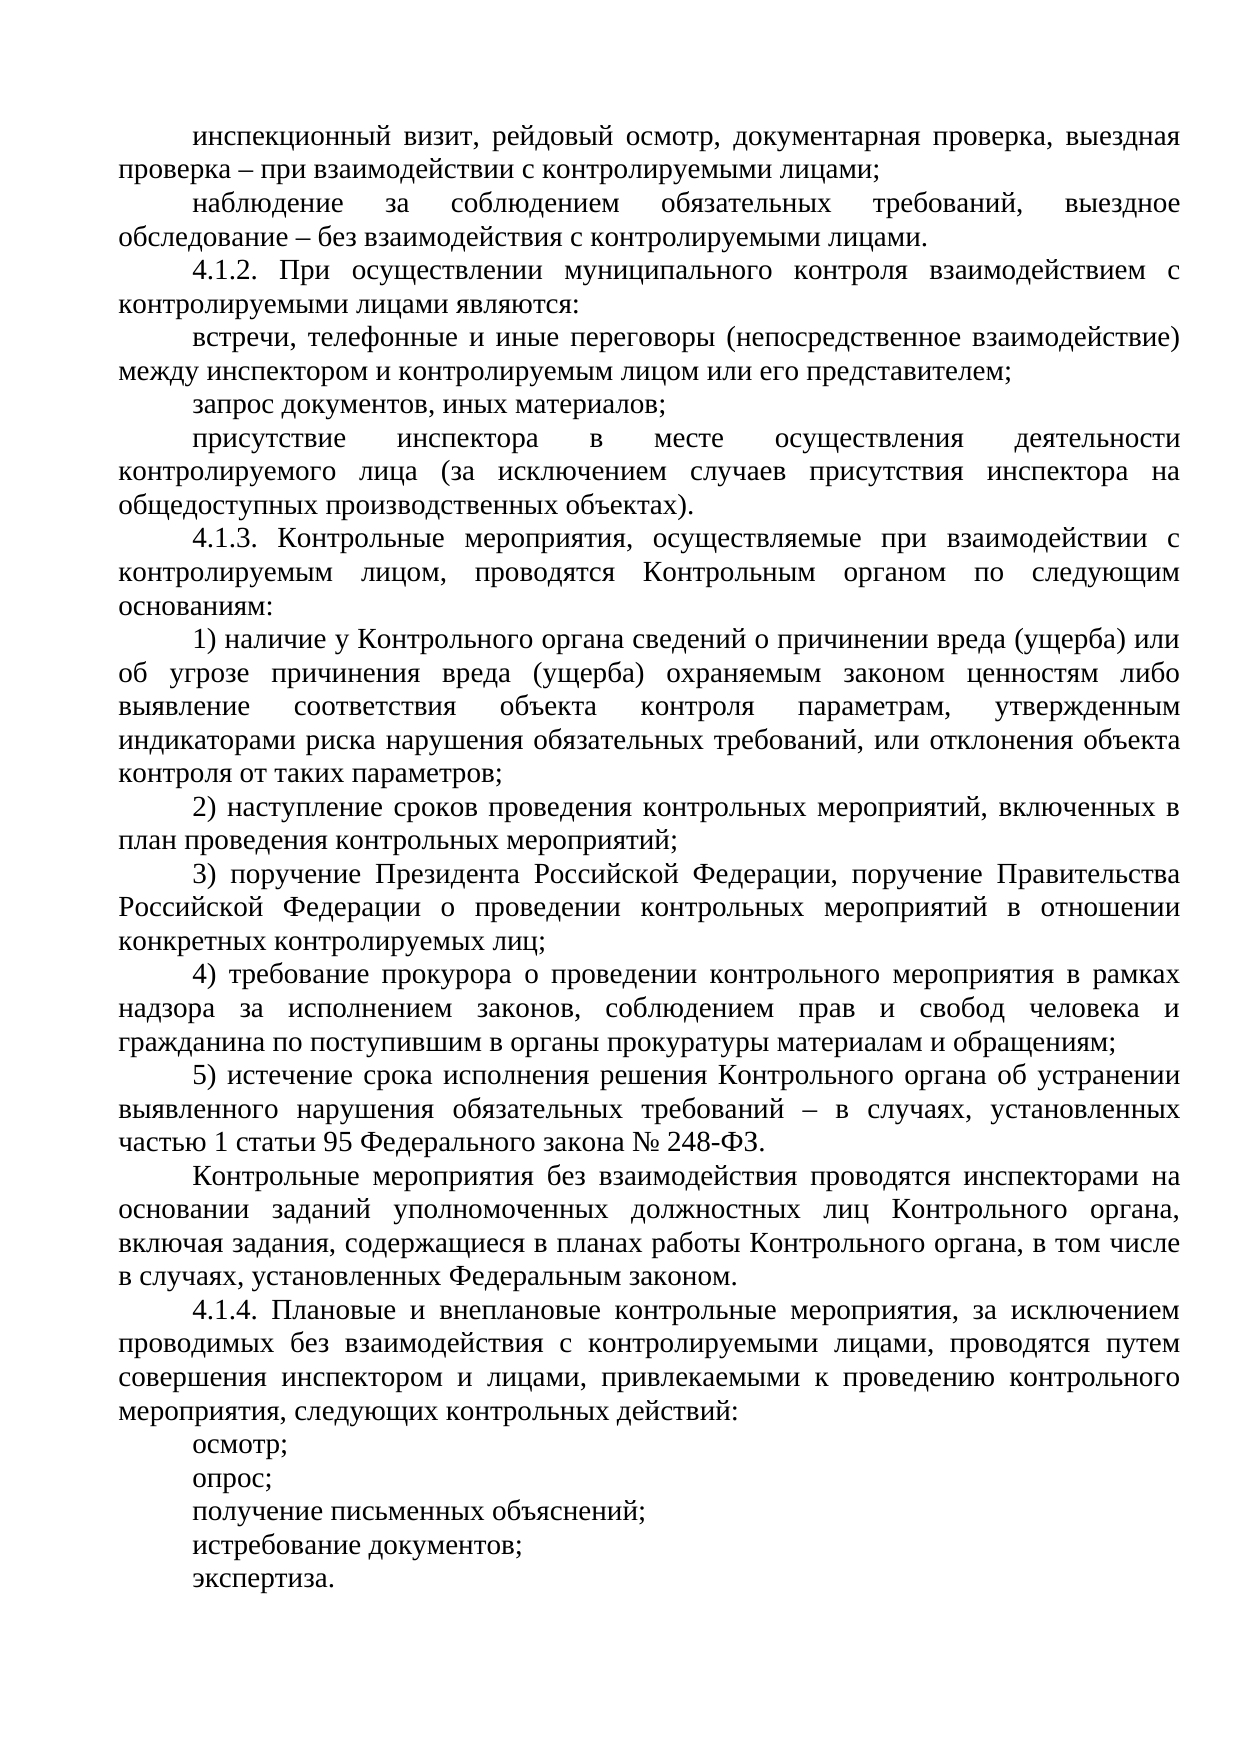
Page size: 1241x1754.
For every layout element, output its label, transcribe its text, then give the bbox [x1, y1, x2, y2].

text осмотр; [118, 1426, 1181, 1460]
text получение письменных объяснений; [118, 1493, 1181, 1527]
text экспертиза. [118, 1560, 1181, 1594]
text 4) требование прокурора о проведении контрольного мероприятия в рамках надзора за исполнением законов, соблюдением прав и свобод человека и гражданина по поступившим в органы прокуратуры материалам и обращениям; [118, 957, 1181, 1057]
text истребование документов; [118, 1527, 1181, 1560]
text 4.1.2. При осуществлении муниципального контроля взаимодействием с контролируемыми лицами являются: [118, 252, 1181, 319]
text 3) поручение Президента Российской Федерации, поручение Правительства Российской Федерации о проведении контрольных мероприятий в отношении конкретных контролируемых лиц; [118, 856, 1181, 957]
text 4.1.4. Плановые и внеплановые контрольные мероприятия, за исключением проводимых без взаимодействия с контролируемыми лицами, проводятся путем совершения инспектором и лицами, привлекаемыми к проведению контрольного мероприятия, следующих контрольных действий: [118, 1292, 1181, 1426]
text 4.1.3. Контрольные мероприятия, осуществляемые при взаимодействии с контролируемым лицом, проводятся Контрольным органом по следующим основаниям: [118, 521, 1181, 621]
text встречи, телефонные и иные переговоры (непосредственное взаимодействие) между инспектором и контролируемым лицом или его представителем; [118, 319, 1181, 386]
text 5) истечение срока исполнения решения Контрольного органа об устранении выявленного нарушения обязательных требований – в случаях, установленных частью 1 статьи 95 Федерального закона № 248-ФЗ. [118, 1057, 1181, 1158]
text опрос; [118, 1460, 1181, 1493]
text Контрольные мероприятия без взаимодействия проводятся инспекторами на основании заданий уполномоченных должностных лиц Контрольного органа, включая задания, содержащиеся в планах работы Контрольного органа, в том числе в случаях, установленных Федеральным законом. [118, 1158, 1181, 1292]
text присутствие инспектора в месте осуществления деятельности контролируемого лица (за исключением случаев присутствия инспектора на общедоступных производственных объектах). [118, 420, 1181, 521]
text наблюдение за соблюдением обязательных требований, выездное обследование – без взаимодействия с контролируемыми лицами. [118, 185, 1181, 252]
text запрос документов, иных материалов; [118, 386, 1181, 420]
text 2) наступление сроков проведения контрольных мероприятий, включенных в план проведения контрольных мероприятий; [118, 789, 1181, 856]
text инспекционный визит, рейдовый осмотр, документарная проверка, выездная проверка – при взаимодействии с контролируемыми лицами; [118, 118, 1181, 185]
text 1) наличие у Контрольного органа сведений о причинении вреда (ущерба) или об угрозе причинения вреда (ущерба) охраняемым законом ценностям либо выявление соответствия объекта контроля параметрам, утвержденным индикаторами риска нарушения обязательных требований, или отклонения объекта контроля от таких параметров; [118, 621, 1181, 789]
